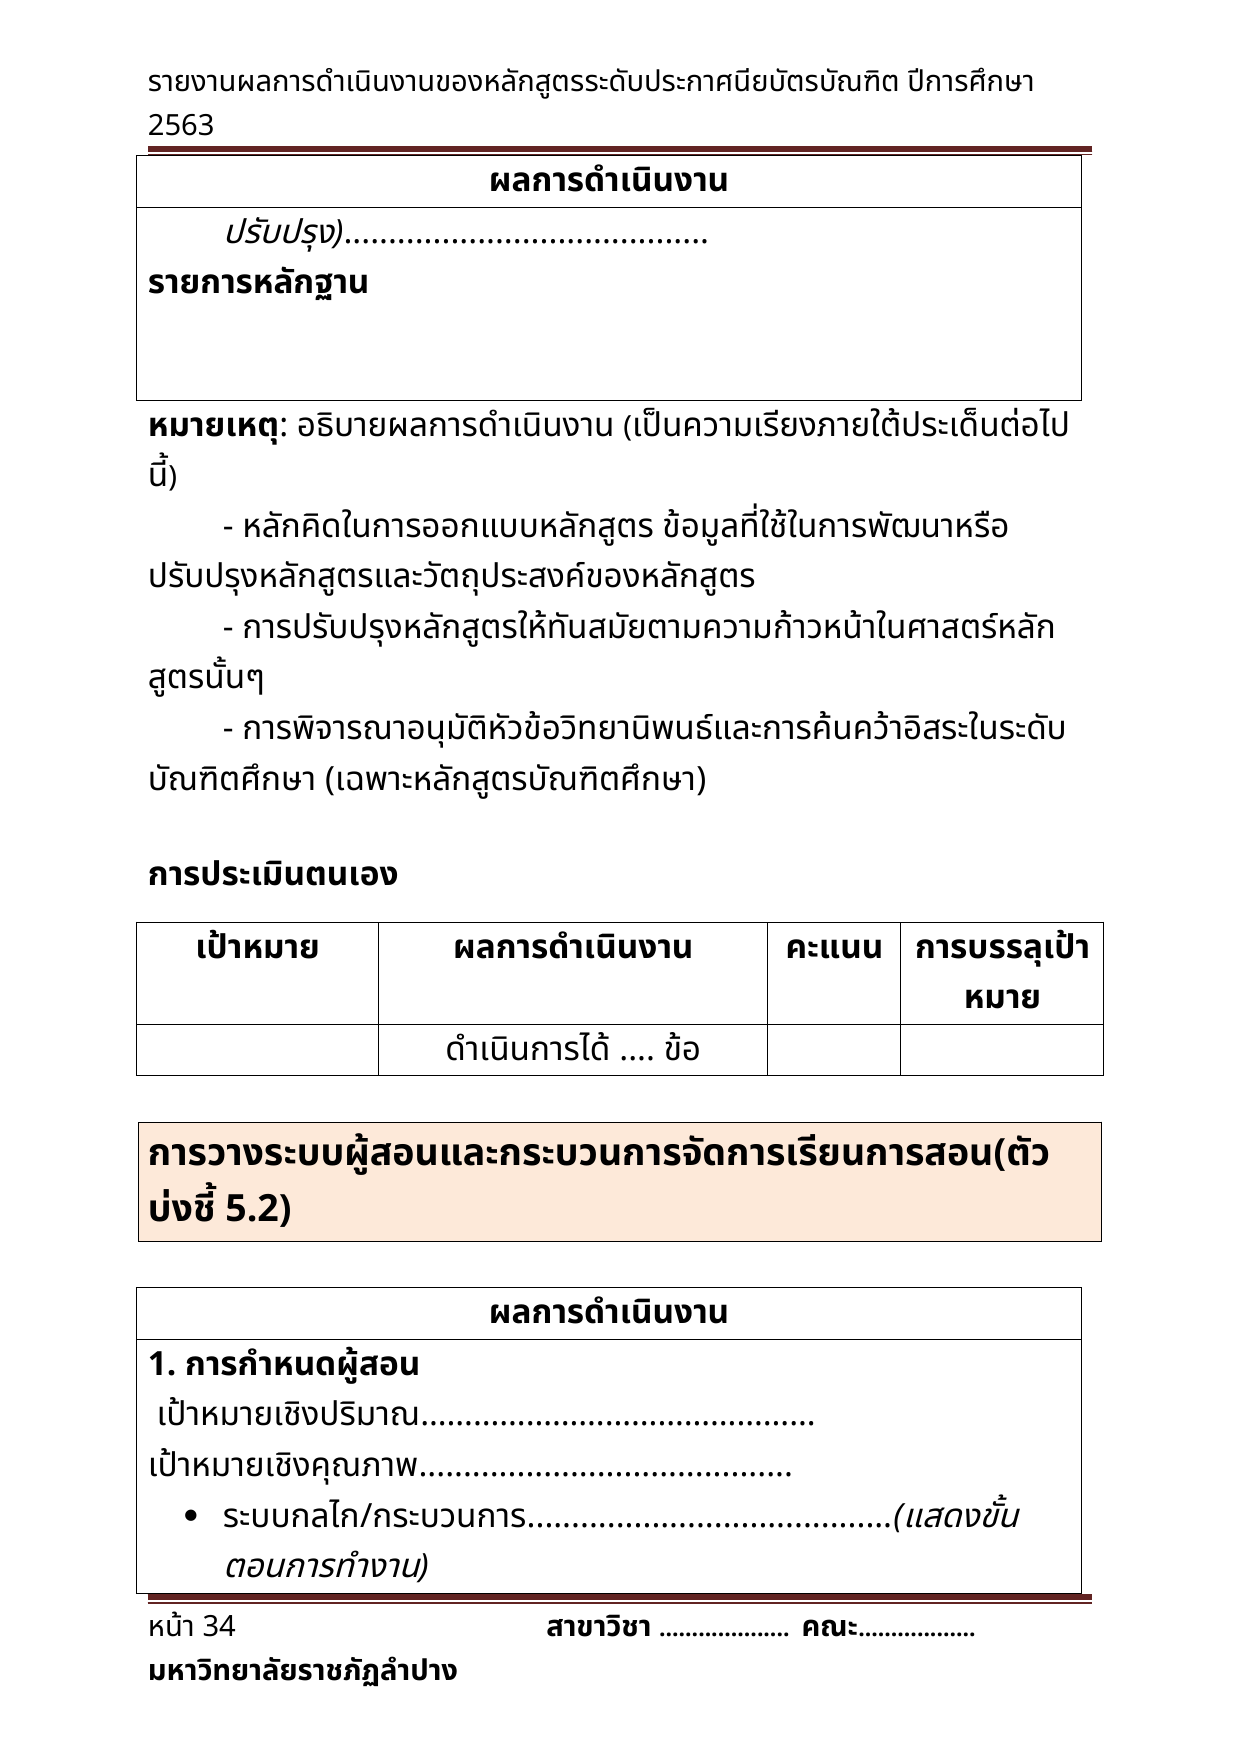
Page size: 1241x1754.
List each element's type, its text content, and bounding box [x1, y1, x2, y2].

table_header ผลการดำเนินงาน [137, 1288, 1081, 1339]
table_cell [901, 1025, 1103, 1075]
text - การปรับปรุงหลักสูตรให้ทันสมัยตามความก้าวหน้าในศาสตร์หลักสูตรนั้นๆ [148, 603, 1092, 704]
table_cell [137, 1025, 378, 1075]
text การประเมินตนเอง [148, 850, 1092, 901]
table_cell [137, 1340, 1081, 1593]
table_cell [137, 208, 1081, 399]
table_cell [768, 1025, 900, 1075]
text - หลักคิดในการออกแบบหลักสูตร ข้อมูลที่ใช้ในการพัฒนาหรือปรับปรุงหลักสูตรและวัตถุประสงค์ของหลักสูตร [148, 502, 1092, 603]
text หมายเหตุ: อธิบายผลการดำเนินงาน (เป็นความเรียงภายใต้ประเด็นต่อไปนี้) [148, 401, 1092, 502]
text การวางระบบผู้สอนและกระบวนการจัดการเรียนการสอน(ตัวบ่งชี้ 5.2) [139, 1123, 1101, 1241]
table_header การบรรลุเป้าหมาย [901, 923, 1103, 1023]
table_cell ดำเนินการได้ .... ข้อ [379, 1025, 767, 1075]
text - การพิจารณาอนุมัติหัวข้อวิทยานิพนธ์และการค้นคว้าอิสระในระดับบัณฑิตศึกษา (เฉพาะหลักสูตรบัณฑิตศึกษา) [148, 704, 1092, 805]
table_header คะแนน [768, 923, 900, 1023]
table_header เป้าหมาย [137, 923, 378, 1023]
table_header ผลการดำเนินงาน [379, 923, 767, 1023]
table_header ผลการดำเนินงาน [137, 156, 1081, 207]
